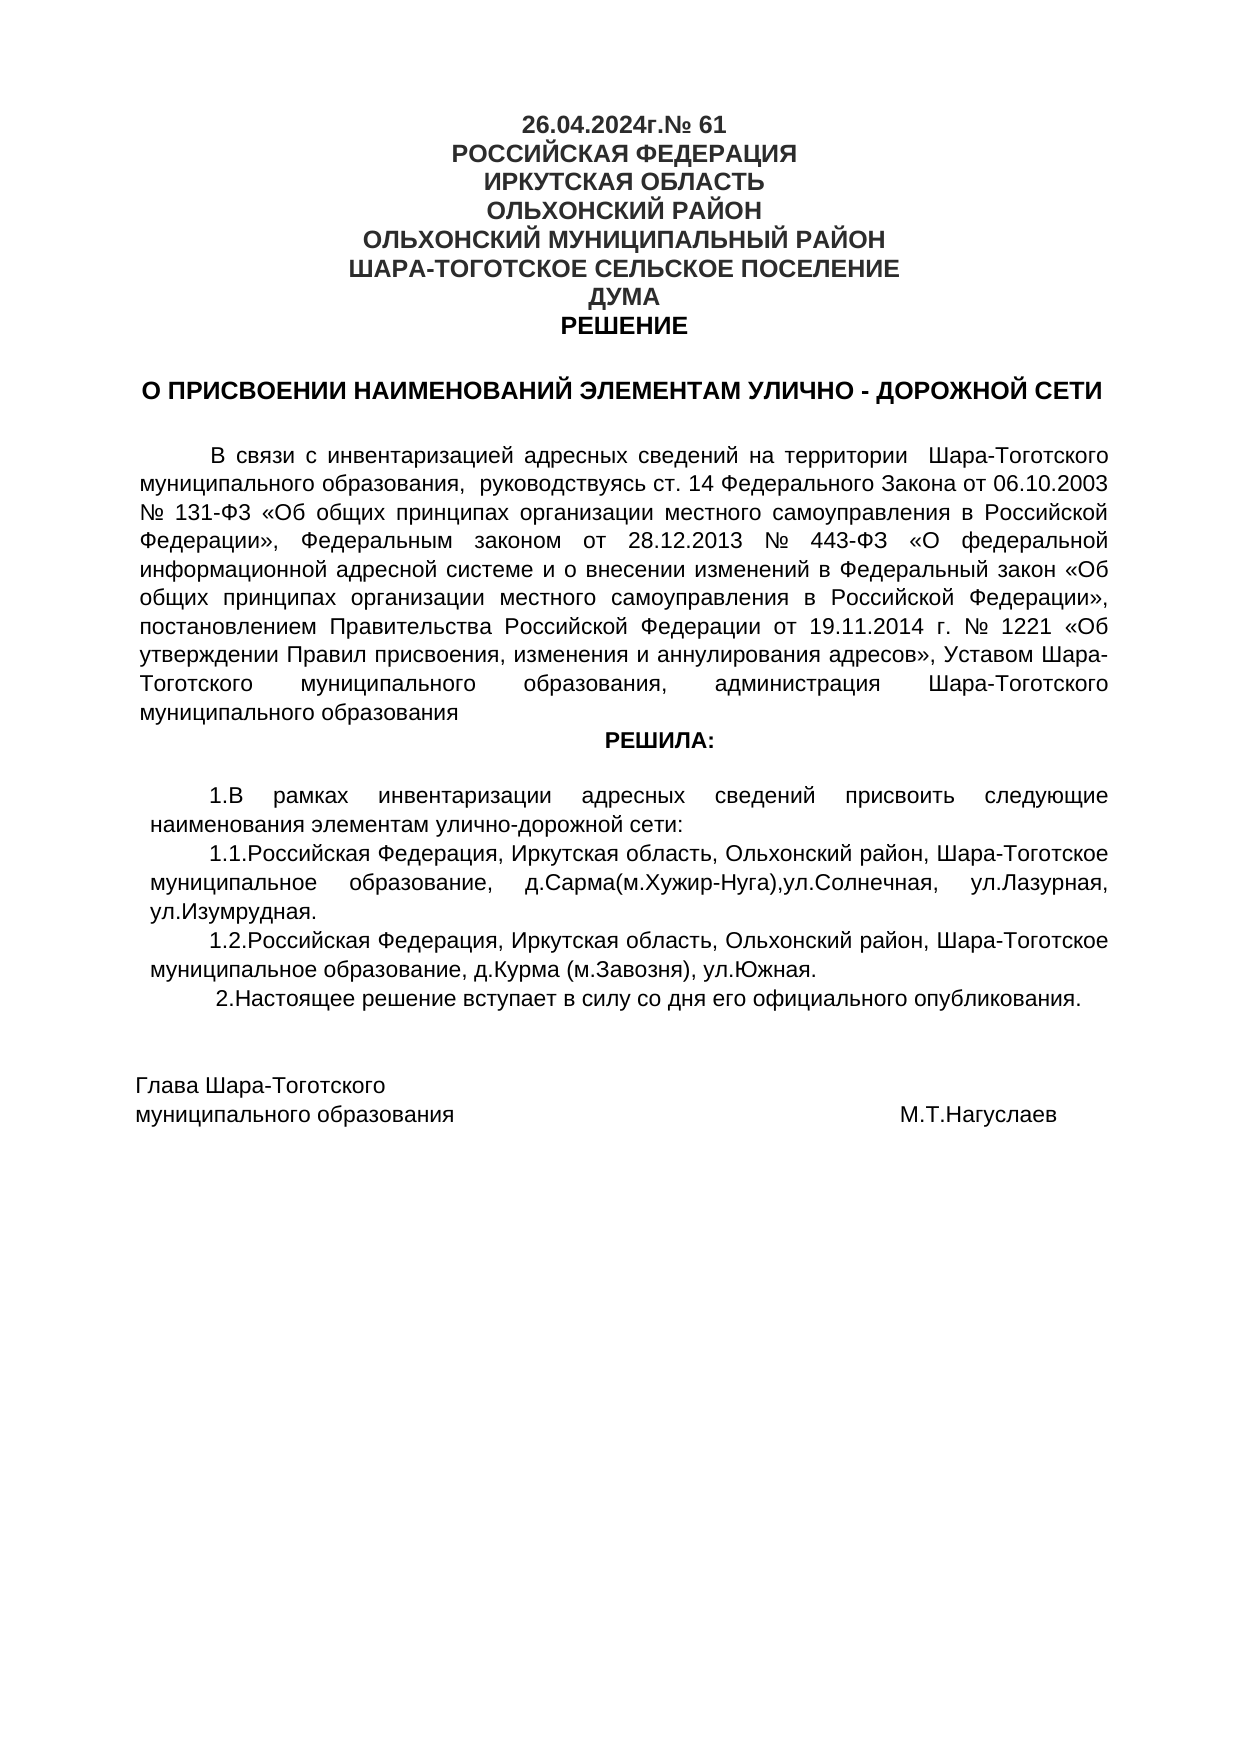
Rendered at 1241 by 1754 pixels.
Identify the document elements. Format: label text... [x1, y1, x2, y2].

text ИРКУТСКАЯ ОБЛАСТЬ [135, 167, 1113, 196]
text ОЛЬХОНСКИЙ МУНИЦИПАЛЬНЫЙ РАЙОН [135, 225, 1113, 254]
text 1.В рамках инвентаризации адресных сведений присвоить следующие наименования элементам улично-дорожной сети: [150, 781, 1109, 838]
text 26.04.2024г.№ 61 [135, 110, 1113, 139]
text 2.Настоящее решение вступает в силу со дня его официального опубликования. [150, 983, 1109, 1012]
text РОССИЙСКАЯ ФЕДЕРАЦИЯ [135, 139, 1113, 167]
text 1.1.Российская Федерация, Иркутская область, Ольхонский район, Шара-Тоготское муниципальное образование, д.Сарма(м.Хужир-Нуга),ул.Солнечная, ул.Лазурная, ул.Изумрудная. [150, 838, 1109, 925]
text ДУМА [135, 282, 1113, 311]
text В связи с инвентаризацией адресных сведений на территории Шара-Тоготского муниципального образования, руководствуясь ст. 14 Федерального Закона от 06.10.2003 № 131-Ф3 «Об общих принципах организации местного самоуправления в Российской Федерации», Федеральным законом от 28.12.2013 № 443-ФЗ «О федеральной информационной адресной системе и о внесении изменений в Федеральный закон «Об общих принципах организации местного самоуправления в Российской Федерации», постановлением Правительства Российской Федерации от 19.11.2014 г. № 1221 «Об утверждении Правил присвоения, изменения и аннулирования адресов», Уставом Шара-Тоготского муниципального образования, администрация Шара-Тоготского муниципального образования [139, 440, 1109, 726]
text РЕШИЛА: [139, 726, 1109, 754]
text муниципального образования М.Т.Нагуслаев [135, 1099, 1109, 1128]
text 1.2.Российская Федерация, Иркутская область, Ольхонский район, Шара-Тоготское муниципальное образование, д.Курма (м.Завозня), ул.Южная. [150, 925, 1109, 983]
text О ПРИСВОЕНИИ НАИМЕНОВАНИЙ ЭЛЕМЕНТАМ УЛИЧНО - ДОРОЖНОЙ СЕТИ [135, 369, 1109, 407]
text РЕШЕНИЕ [135, 311, 1113, 340]
text Глава Шара-Тоготского [135, 1070, 1109, 1099]
text ОЛЬХОНСКИЙ РАЙОН [135, 196, 1113, 225]
text ШАРА-ТОГОТСКОЕ СЕЛЬСКОЕ ПОСЕЛЕНИЕ [135, 254, 1113, 282]
